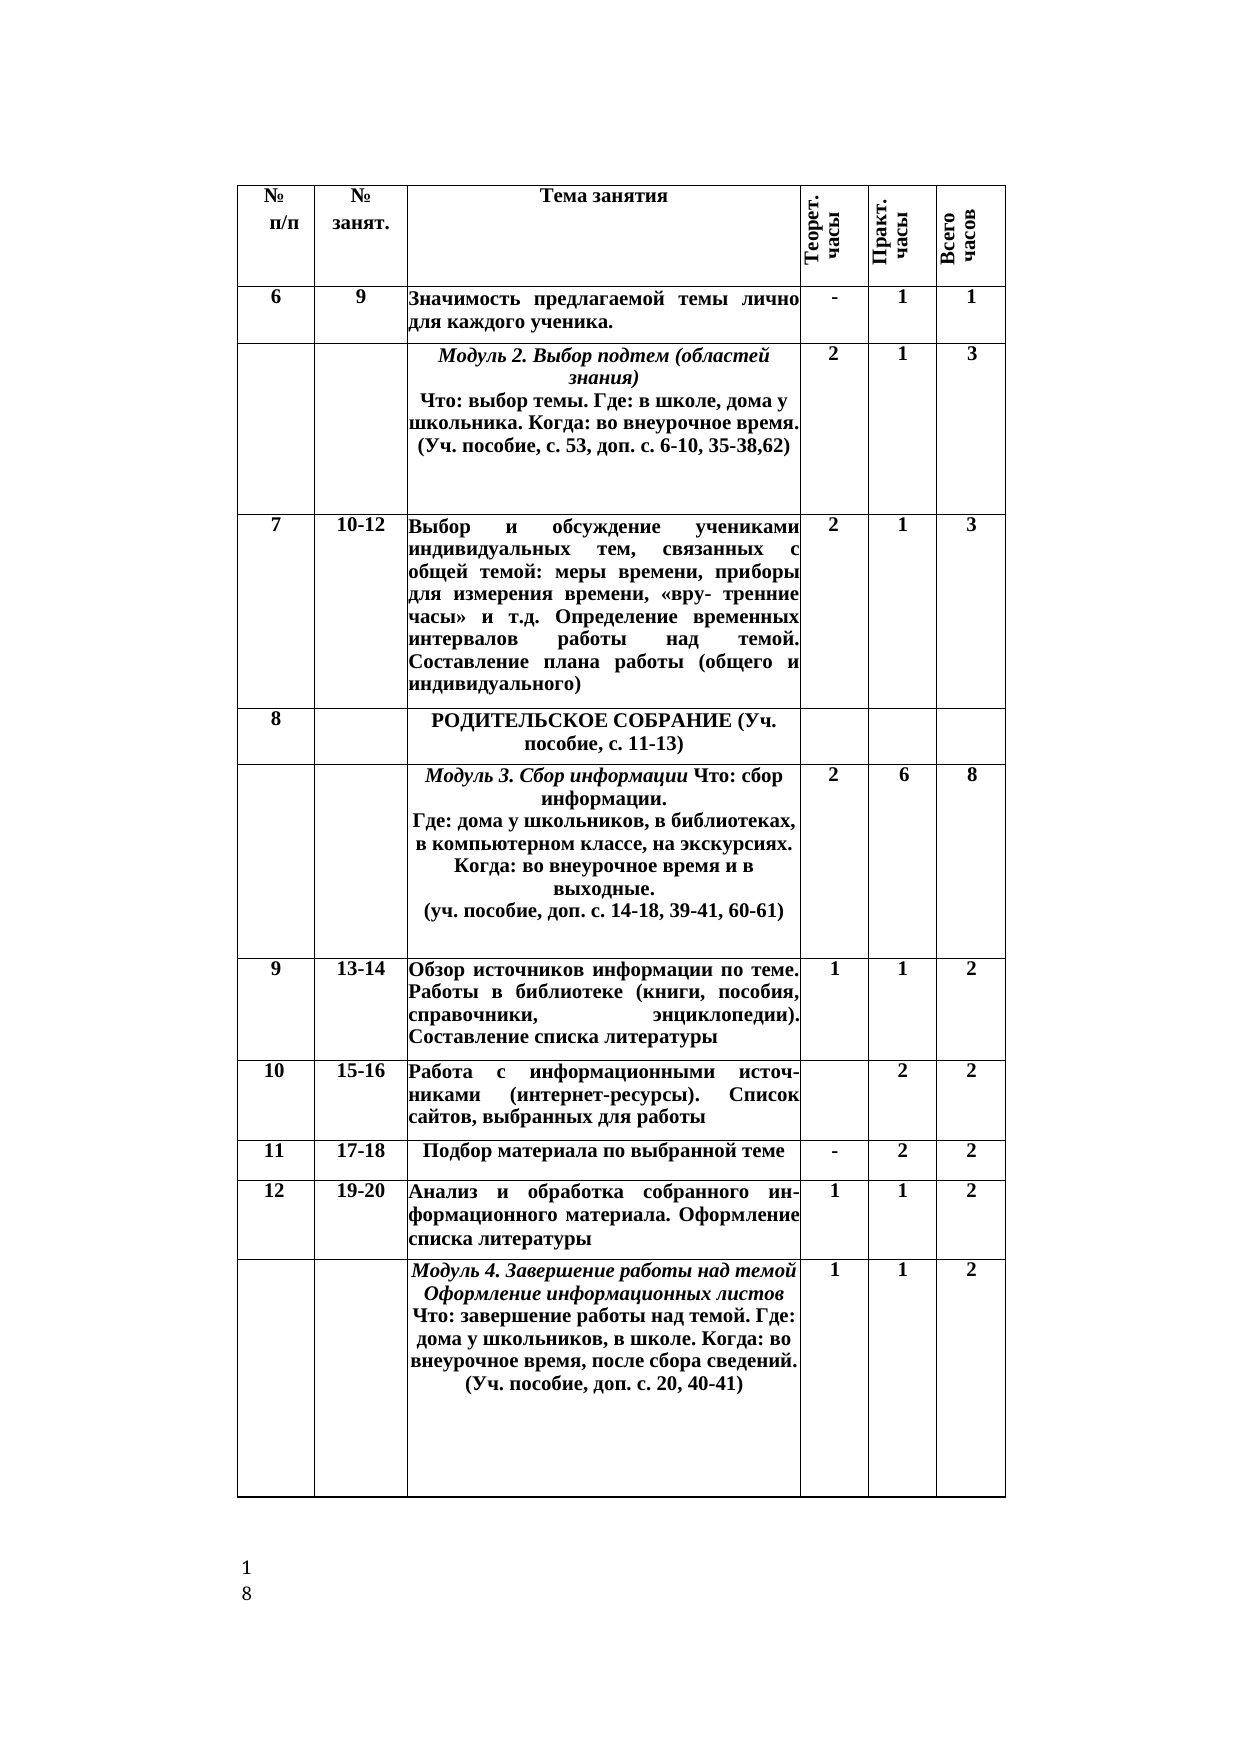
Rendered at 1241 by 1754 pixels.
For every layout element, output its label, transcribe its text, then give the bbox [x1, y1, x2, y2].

table_cell 1 [869, 959, 936, 1060]
table_cell Модуль 3. Сбор информации Что: сбор информации. Где: дома у школьников, в библиотеках, в компьютерном классе, на экскурсиях. Когда: во внеурочное время и в выходные. (уч. пособие, доп. с. 14-18, 39-41, 60-61) [408, 765, 800, 957]
table_cell [238, 344, 314, 514]
table_cell 1 [801, 959, 868, 1060]
table_cell Модуль 4. Завершение работы над темой Оформление информационных листов Что: завершение работы над темой. Где: дома у школьников, в школе. Когда: во внеурочное время, после сбора сведений. (Уч. пособие, доп. с. 20, 40-41) [408, 1260, 800, 1496]
table_cell 1 [937, 287, 1005, 343]
table_cell - [801, 287, 868, 343]
table_cell 10 [238, 1061, 314, 1140]
table_cell Работа с информационными источниками (интернет-ресурсы). Список сайтов, выбранных для работы [408, 1061, 800, 1140]
table_cell 1 [801, 1260, 868, 1496]
table_cell Подбор материала по выбранной теме [408, 1141, 800, 1179]
table_header № п/п [238, 186, 314, 286]
table_cell РОДИТЕЛЬСКОЕ СОБРАНИЕ (Уч. пособие, с. 11-13) [408, 709, 800, 763]
table_cell [238, 765, 314, 957]
table_cell [315, 344, 407, 514]
table_cell [869, 709, 936, 763]
table_cell [801, 1061, 868, 1140]
table_cell 3 [937, 344, 1005, 514]
table_cell 2 [937, 1141, 1005, 1179]
table_cell 8 [937, 765, 1005, 957]
table_cell 8 [238, 709, 314, 763]
table_cell 2 [801, 765, 868, 957]
table_cell 6 [869, 765, 936, 957]
table_cell 17-18 [315, 1141, 407, 1179]
table_cell 2 [869, 1061, 936, 1140]
table_cell 11 [238, 1141, 314, 1179]
table_cell 2 [937, 959, 1005, 1060]
table_cell 1 [869, 344, 936, 514]
table_cell [937, 709, 1005, 763]
table_cell 9 [315, 287, 407, 343]
table_cell Значимость предлагаемой темы лично для каждого ученика. [408, 287, 800, 343]
table_cell - [801, 1141, 868, 1179]
table_cell 15-16 [315, 1061, 407, 1140]
table_cell 1 [869, 1260, 936, 1496]
table_cell 1 [869, 1181, 936, 1259]
table_header Тема занятия [408, 186, 800, 286]
table_cell 2 [801, 344, 868, 514]
table_cell 1 [869, 515, 936, 708]
table_cell 2 [801, 515, 868, 708]
table_header Всего часов [937, 186, 1005, 286]
table_cell 1 [801, 1181, 868, 1259]
table_cell 10-12 [315, 515, 407, 708]
table_cell [315, 709, 407, 763]
table_cell 1 [869, 287, 936, 343]
table_cell [801, 709, 868, 763]
table_cell [238, 1260, 314, 1496]
table_cell Анализ и обработка собранного информационного материала. Оформление списка литературы [408, 1181, 800, 1259]
table_cell Выбор и обсуждение учениками индивидуальных тем, связанных с общей темой: меры времени, приборы для измерения времени, «вру- тренние часы» и т.д. Определение временных интервалов работы над темой. Составление плана работы (общего и индивидуального) [408, 515, 800, 708]
table_cell 13-14 [315, 959, 407, 1060]
table_header № занят. [315, 186, 407, 286]
table_cell 2 [937, 1181, 1005, 1259]
table_cell 19-20 [315, 1181, 407, 1259]
table_cell 3 [937, 515, 1005, 708]
table_cell 2 [937, 1260, 1005, 1496]
table_cell [315, 1260, 407, 1496]
table_cell 2 [869, 1141, 936, 1179]
table_cell 9 [238, 959, 314, 1060]
table_cell 6 [238, 287, 314, 343]
table_cell Модуль 2. Выбор подтем (областей знания) Что: выбор темы. Где: в школе, дома у школьника. Когда: во внеурочное время. (Уч. пособие, с. 53, доп. с. 6-10, 35-38,62) [408, 344, 800, 514]
table_header Теорет. часы [801, 186, 868, 286]
table_cell 12 [238, 1181, 314, 1259]
table_cell 7 [238, 515, 314, 708]
table_cell 2 [937, 1061, 1005, 1140]
table_cell [315, 765, 407, 957]
table_header Практ. часы [869, 186, 936, 286]
table_cell Обзор источников информации по теме. Работы в библиотеке (книги, пособия, справочники, энциклопедии). Составление списка литературы [408, 959, 800, 1060]
